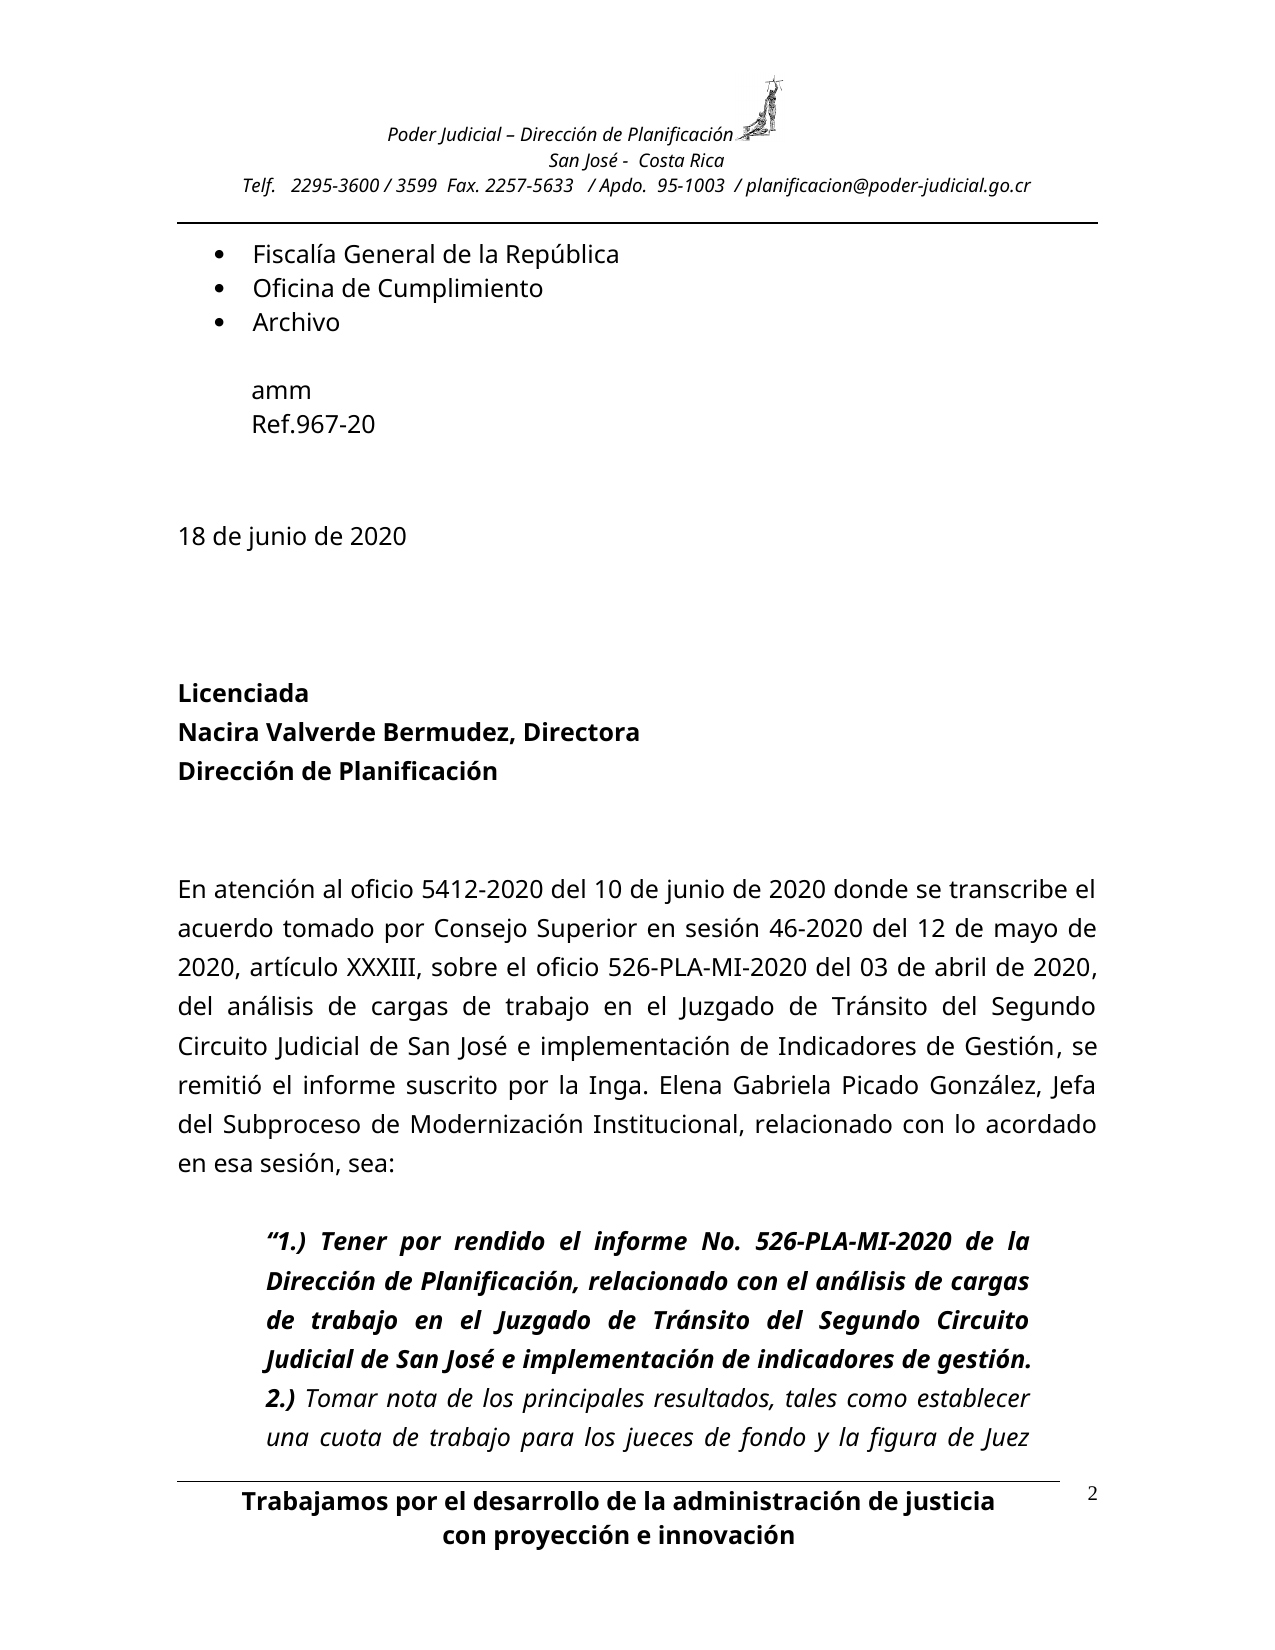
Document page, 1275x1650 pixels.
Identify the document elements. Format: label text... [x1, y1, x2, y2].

list Archivo [215, 304, 1098, 338]
text Dirección de Planificación [177, 754, 1098, 788]
text Ref.967-20 [177, 407, 1098, 441]
list Oficina de Cumplimiento [215, 270, 1098, 304]
text En atención al oficio 5412-2020 del 10 de junio de 2020 donde se transcribe el acuerdo tomado por Consejo Superior en sesión 46-2020 del 12 de mayo de 2020, artículo XXXIII, sobre el oficio 526-PLA-MI-2020 del 03 de abril de 2020, del análisis de cargas de trabajo en el Juzgado de Tránsito del Segundo Circuito Judicial de San José e implementación de Indicadores de Gestión, se remitió el informe suscrito por la Inga. Elena Gabriela Picado González, Jefa del Subproceso de Modernización Institucional, relacionado con lo acordado en esa sesión, sea: [177, 871, 1098, 1180]
picture [733, 73, 785, 142]
list Fiscalía General de la República [215, 236, 1098, 270]
text 18 de junio de 2020 [177, 519, 1098, 553]
text Licenciada [177, 676, 1098, 710]
text amm [177, 372, 1098, 407]
text Nacira Valverde Bermudez, Directora [177, 715, 1098, 749]
